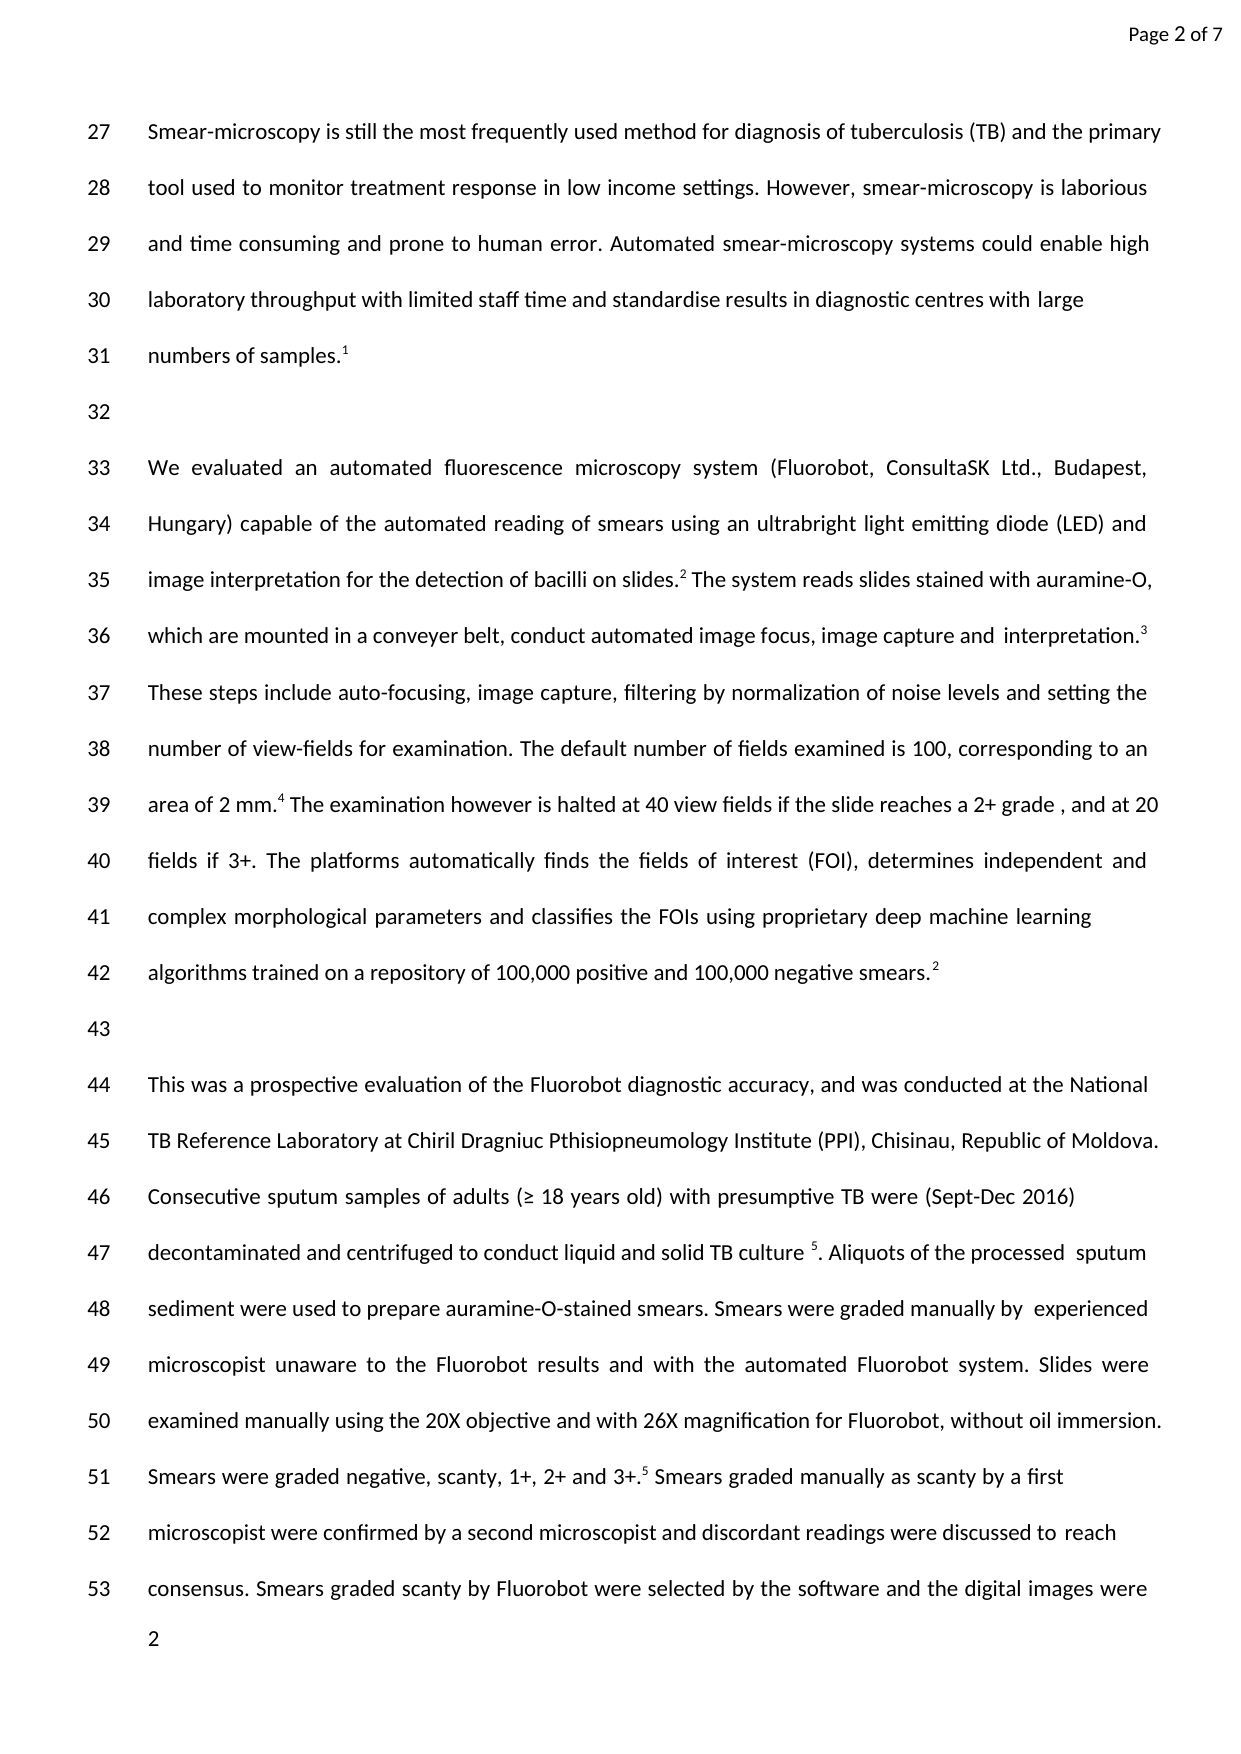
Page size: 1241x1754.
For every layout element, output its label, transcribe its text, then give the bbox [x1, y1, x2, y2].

list Consecutive sputum samples of adults (≥ 18 years old) with presumptive TB were (Sept-Dec 2016) [87, 1182, 1163, 1210]
list area of 2 mm.4 The examination however is halted at 40 view fields if the slide reaches a 2+ grade , and at 20 [87, 790, 1163, 818]
list microscopist were confirmed by a second microscopist and discordant readings were discussed to reach [87, 1518, 1163, 1546]
list algorithms trained on a repository of 100,000 positive and 100,000 negative smears.2 43 [87, 958, 940, 1042]
list TB Reference Laboratory at Chiril Dragniuc Pthisiopneumology Institute (PPI), Chisinau, Republic of Moldova. [87, 1126, 1163, 1154]
list complex morphological parameters and classifies the FOIs using proprietary deep machine learning [87, 902, 1163, 930]
list fields if 3+. The platforms automatically finds the fields of interest (FOI), determines independent and [87, 846, 1163, 874]
list microscopist unaware to the Fluorobot results and with the automated Fluorobot system. Slides were [87, 1350, 1163, 1378]
list examined manually using the 20X objective and with 26X magnification for Fluorobot, without oil immersion. [87, 1406, 1163, 1434]
list Smears were graded negative, scanty, 1+, 2+ and 3+.5 Smears graded manually as scanty by a first [87, 1462, 1163, 1490]
list tool used to monitor treatment response in low income settings. However, smear-microscopy is laborious [87, 173, 1163, 201]
list Smear-microscopy is still the most frequently used method for diagnosis of tuberculosis (TB) and the primary [87, 117, 1163, 145]
list decontaminated and centrifuged to conduct liquid and solid TB culture 5. Aliquots of the processed sputum [87, 1238, 1163, 1266]
list numbers of samples.1 32 [87, 341, 349, 425]
list laboratory throughput with limited staff time and standardise results in diagnostic centres with large [87, 285, 1163, 313]
list These steps include auto-focusing, image capture, filtering by normalization of noise levels and setting the [87, 678, 1163, 706]
list image interpretation for the detection of bacilli on slides.2 The system reads slides stained with auramine-O, [87, 566, 1163, 593]
list consensus. Smears graded scanty by Fluorobot were selected by the software and the digital images were [87, 1574, 1163, 1602]
list number of view-fields for examination. The default number of fields examined is 100, corresponding to an [87, 734, 1163, 762]
list sediment were used to prepare auramine-O-stained smears. Smears were graded manually by experienced [87, 1294, 1163, 1322]
list We evaluated an automated fluorescence microscopy system (Fluorobot, ConsultaSK Ltd., Budapest, [87, 453, 1163, 481]
list This was a prospective evaluation of the Fluorobot diagnostic accuracy, and was conducted at the National [87, 1070, 1163, 1098]
list Hungary) capable of the automated reading of smears using an ultrabright light emitting diode (LED) and [87, 509, 1163, 537]
list and time consuming and prone to human error. Automated smear-microscopy systems could enable high [87, 229, 1163, 257]
list which are mounted in a conveyer belt, conduct automated image focus, image capture and interpretation.3 [87, 622, 1163, 649]
text 2 [148, 1624, 1163, 1653]
